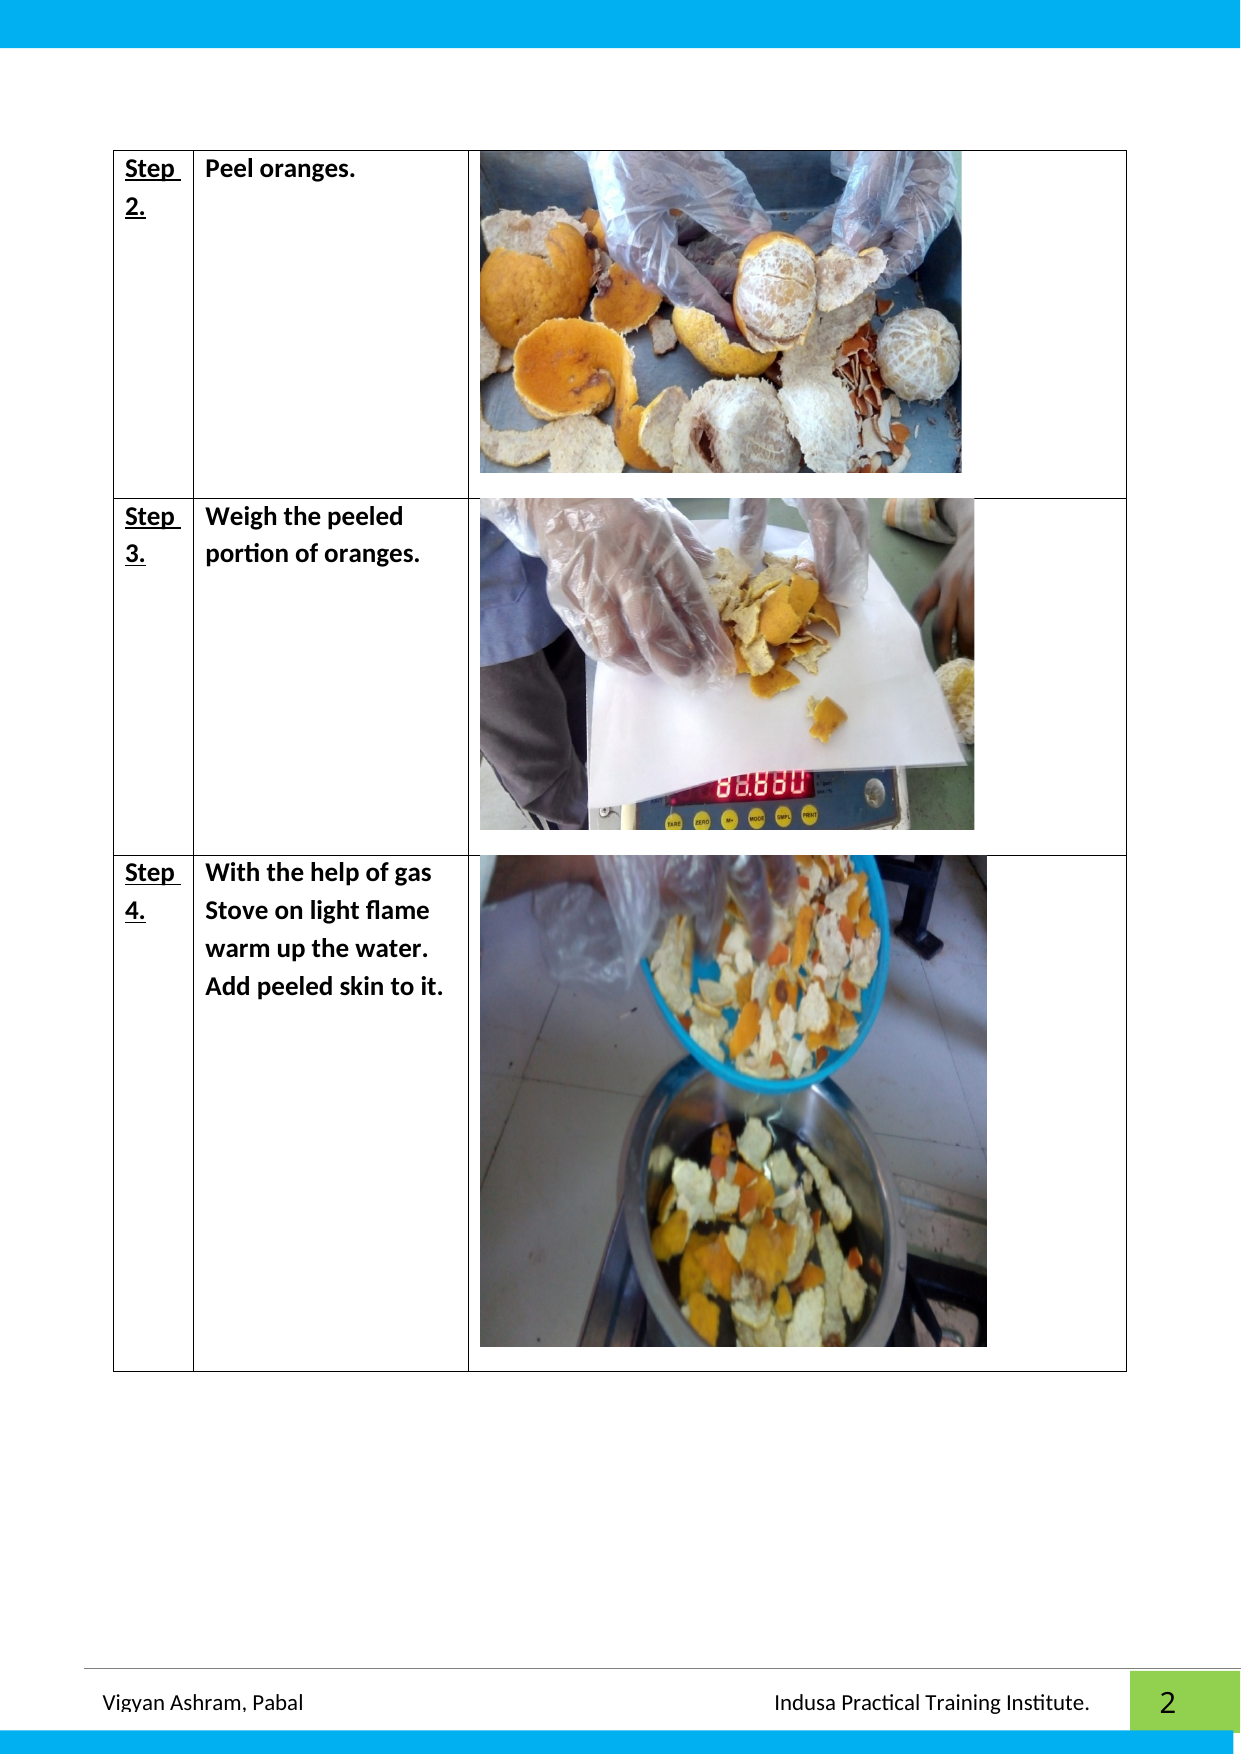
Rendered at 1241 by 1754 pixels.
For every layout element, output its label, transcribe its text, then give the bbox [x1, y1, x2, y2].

table_cell [469, 499, 1126, 854]
picture [480, 855, 987, 1347]
picture [480, 498, 975, 830]
table_cell Step 2. [114, 151, 193, 498]
table_cell [469, 151, 1126, 498]
table_cell Peel oranges. [194, 151, 468, 498]
table_cell Step 3. [114, 499, 193, 854]
table_cell Weigh the peeled portion of oranges. [194, 499, 468, 854]
table_cell [469, 856, 1126, 1371]
table_cell Step 4. [114, 856, 193, 1371]
table_cell With the help of gas Stove on light flame warm up the water. Add peeled skin to it. [194, 856, 468, 1371]
picture [480, 151, 962, 473]
